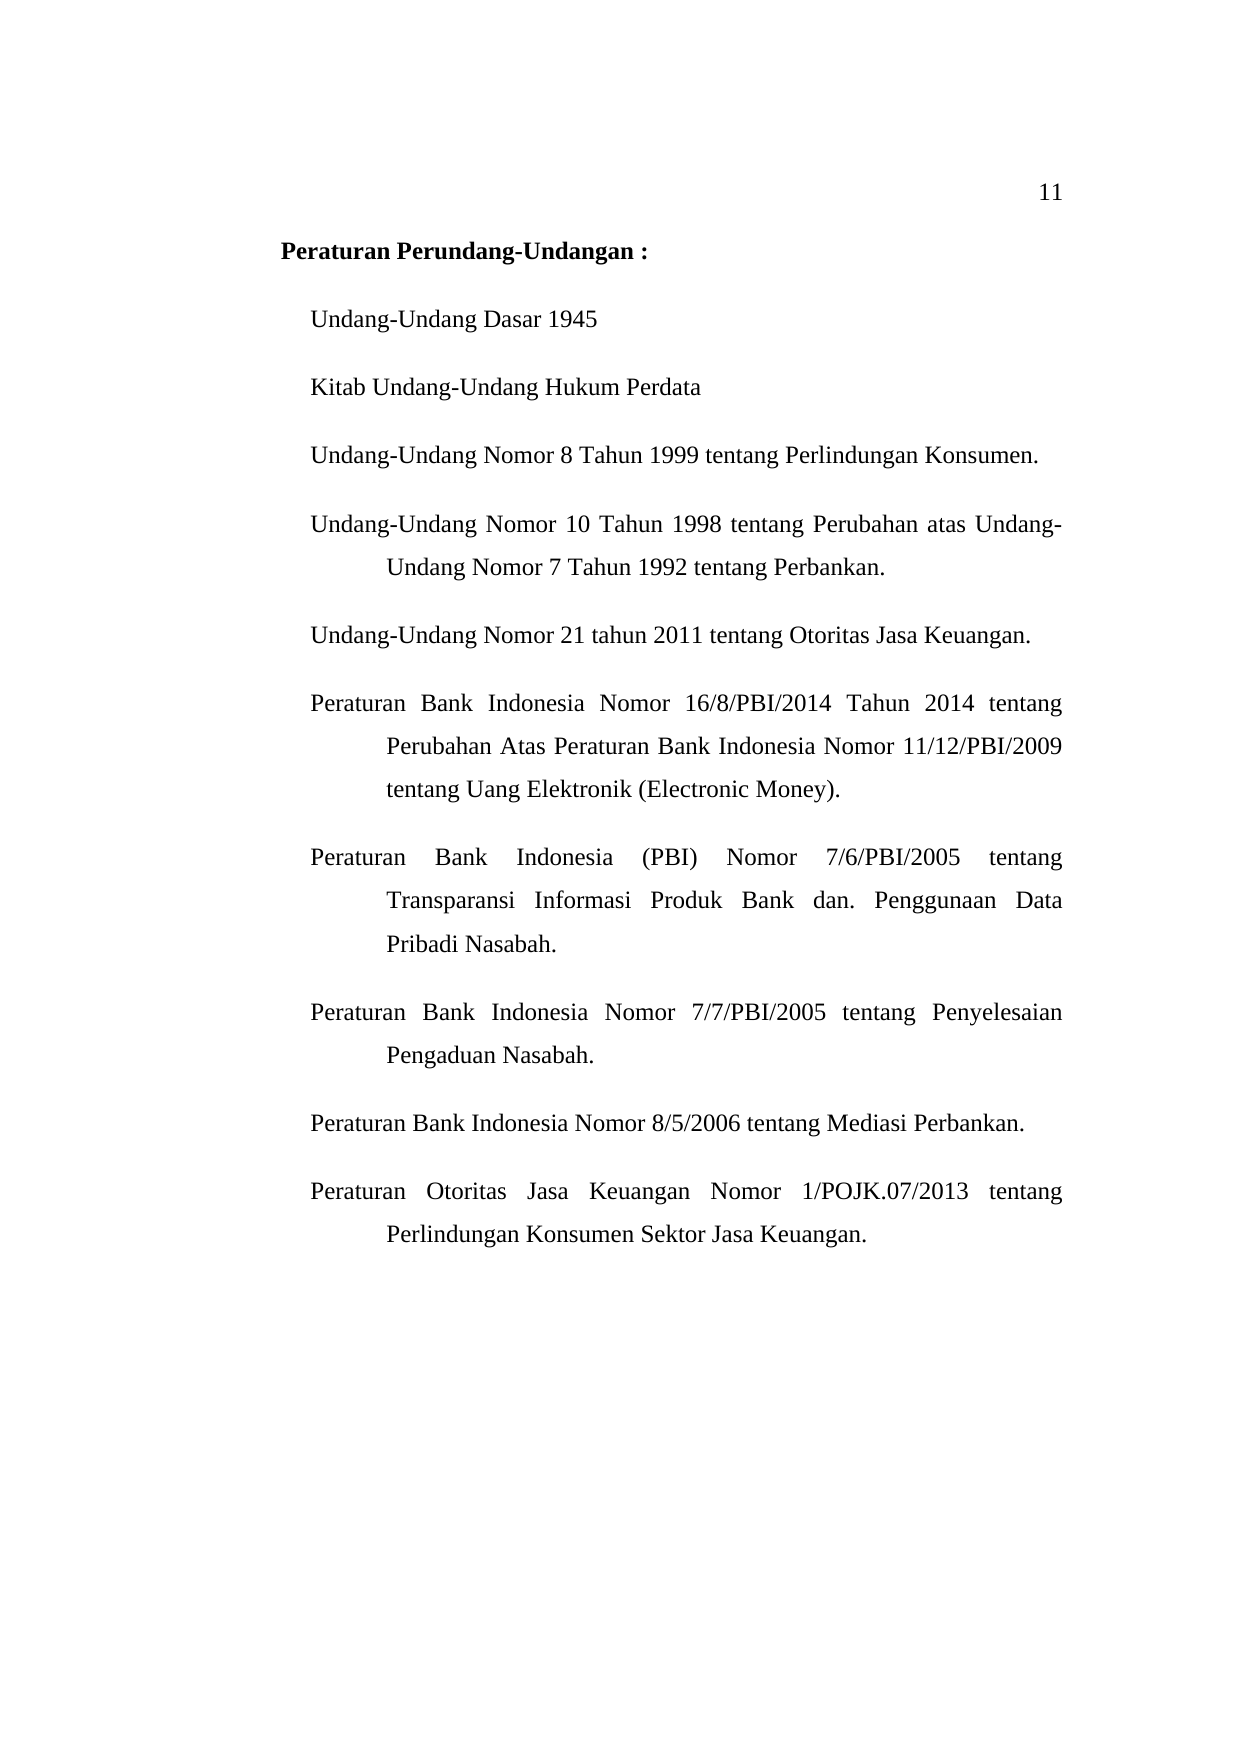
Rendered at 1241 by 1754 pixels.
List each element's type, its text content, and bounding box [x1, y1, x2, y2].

text Peraturan Bank Indonesia Nomor 8/5/2006 tentang Mediasi Perbankan. [310, 1108, 1063, 1137]
text Undang-Undang Dasar 1945 [310, 304, 1063, 333]
text Peraturan Perundang-Undangan : [281, 236, 1063, 265]
text Peraturan Bank Indonesia Nomor 16/8/PBI/2014 Tahun 2014 tentang Perubahan Atas Peraturan Bank Indonesia Nomor 11/12/PBI/2009 tentang Uang Elektronik (Electronic Money). [310, 688, 1063, 803]
text Undang-Undang Nomor 8 Tahun 1999 tentang Perlindungan Konsumen. [310, 441, 1063, 469]
text Kitab Undang-Undang Hukum Perdata [310, 372, 1063, 401]
text Peraturan Bank Indonesia (PBI) Nomor 7/6/PBI/2005 tentang Transparansi Informasi Produk Bank dan. Penggunaan Data Pribadi Nasabah. [310, 842, 1063, 957]
text Peraturan Otoritas Jasa Keuangan Nomor 1/POJK.07/2013 tentang Perlindungan Konsumen Sektor Jasa Keuangan. [310, 1176, 1063, 1248]
text Peraturan Bank Indonesia Nomor 7/7/PBI/2005 tentang Penyelesaian Pengaduan Nasabah. [310, 997, 1063, 1069]
text Undang-Undang Nomor 10 Tahun 1998 tentang Perubahan atas Undang-Undang Nomor 7 Tahun 1992 tentang Perbankan. [310, 509, 1063, 581]
text Undang-Undang Nomor 21 tahun 2011 tentang Otoritas Jasa Keuangan. [310, 620, 1063, 649]
